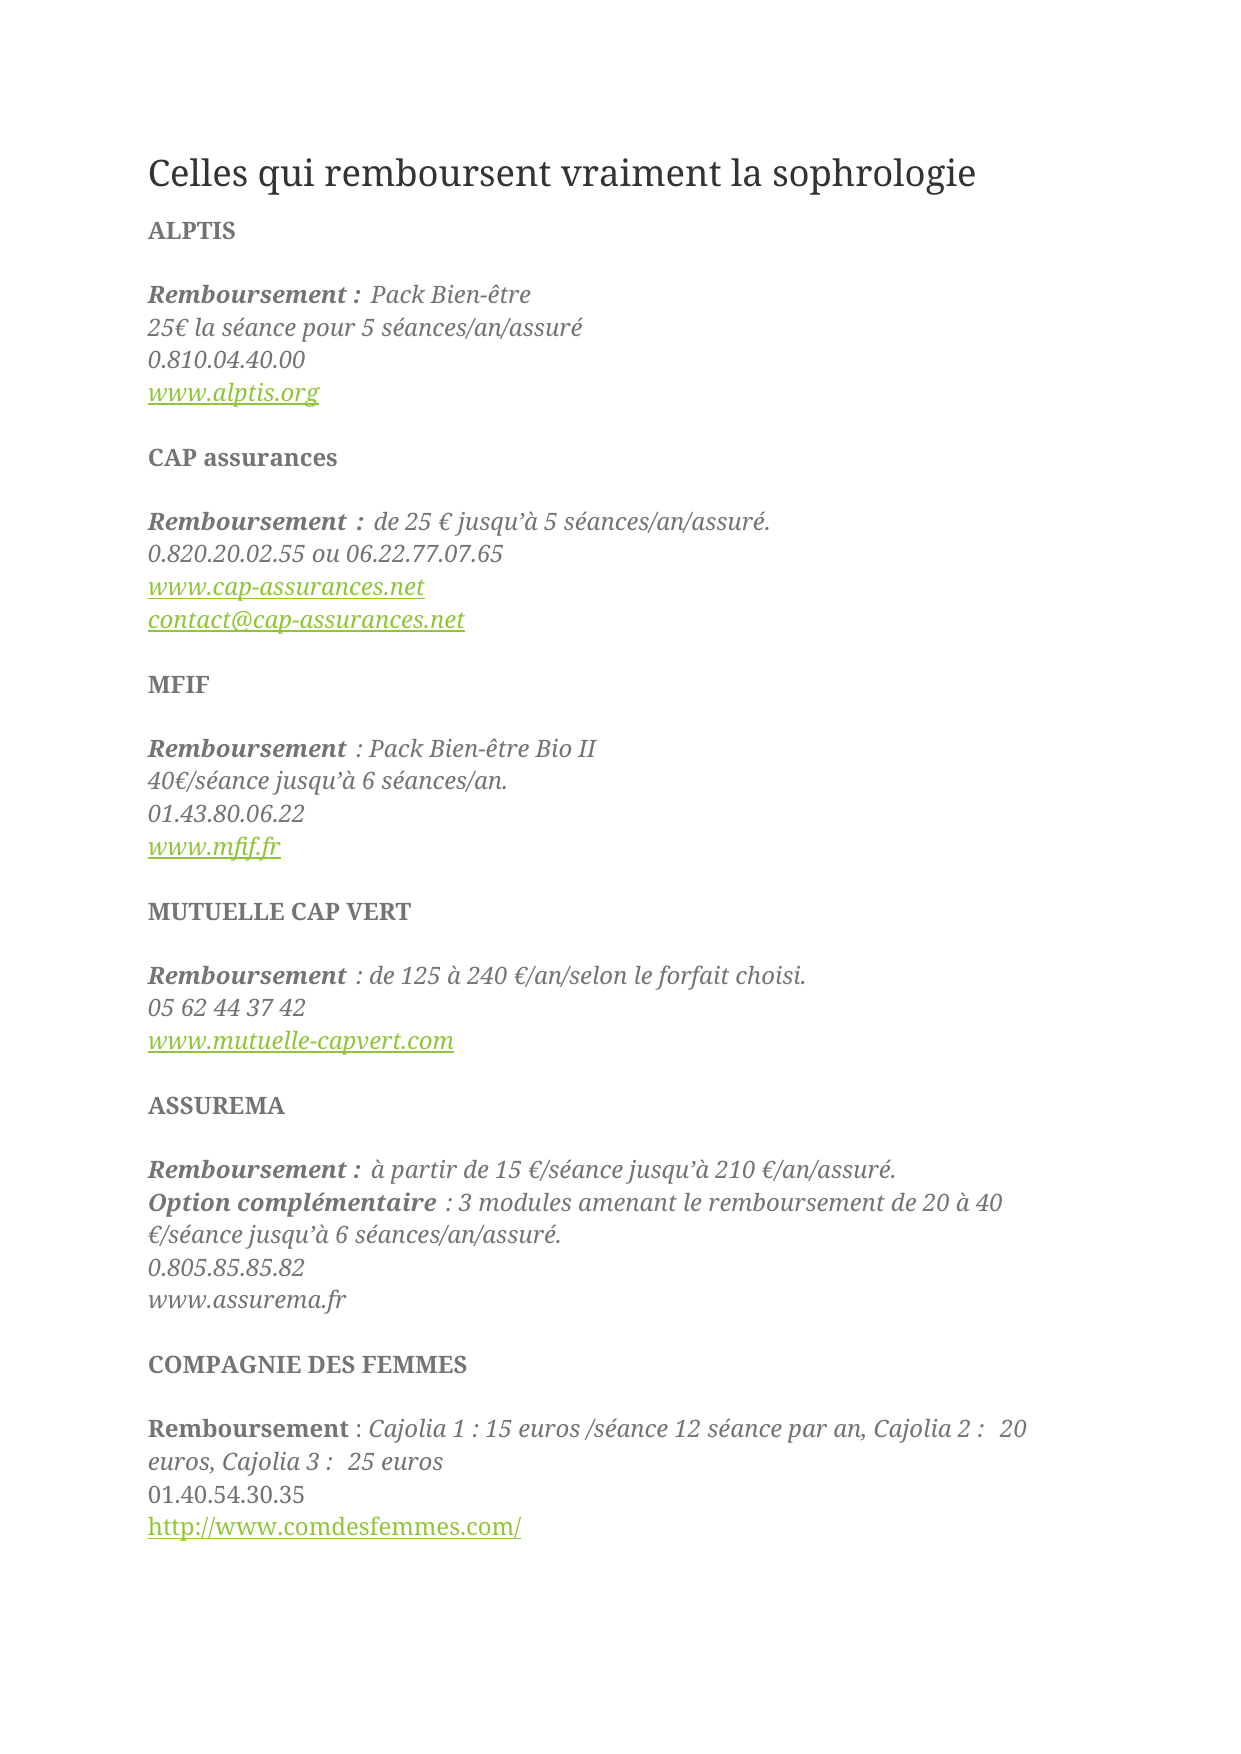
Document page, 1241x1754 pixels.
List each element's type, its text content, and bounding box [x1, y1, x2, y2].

text ASSUREMA [148, 1089, 1093, 1121]
text Remboursement : de 125 à 240 €/an/selon le forfait choisi. [148, 958, 1093, 991]
text CAP assurances [148, 441, 1093, 473]
text 05 62 44 37 42 [148, 991, 1093, 1024]
text www.cap-assurances.net [148, 570, 1093, 602]
text Remboursement : Pack Bien-être Bio II [148, 732, 1093, 764]
text ALPTIS [148, 214, 1093, 247]
text contact@cap-assurances.net [148, 602, 1093, 635]
text Remboursement : de 25 € jusqu’à 5 séances/an/assuré. [148, 505, 1093, 537]
text 40€/séance jusqu’à 6 séances/an. [148, 764, 1093, 797]
text Option complémentaire : 3 modules amenant le remboursement de 20 à 40 €/séance jusqu’à 6 séances/an/assuré. [148, 1185, 1093, 1251]
text Remboursement : Cajolia 1 : 15 euros /séance 12 séance par an, Cajolia 2 : 20 euros, Cajolia 3 : 25 euros 01.40.54.30.35 http://www.comdesfemmes.com/ [148, 1412, 1093, 1543]
text COMPAGNIE DES FEMMES [148, 1348, 1093, 1381]
text 25€ la séance pour 5 séances/an/assuré [148, 310, 1093, 343]
text www.mfif.fr [148, 829, 1093, 862]
text Remboursement : à partir de 15 €/séance jusqu’à 210 €/an/assuré. [148, 1153, 1093, 1185]
text 0.805.85.85.82 [148, 1251, 1093, 1283]
text MFIF [148, 668, 1093, 700]
text Celles qui remboursent vraiment la sophrologie [148, 148, 1093, 197]
text 0.810.04.40.00 [148, 343, 1093, 376]
text 01.43.80.06.22 [148, 797, 1093, 829]
text www.alptis.org [148, 376, 1093, 408]
text MUTUELLE CAP VERT [148, 894, 1093, 927]
text Remboursement : Pack Bien-être [148, 278, 1093, 310]
text www.assurema.fr [148, 1283, 1093, 1316]
text 0.820.20.02.55 ou 06.22.77.07.65 [148, 537, 1093, 570]
text www.mutuelle-capvert.com [148, 1024, 1093, 1056]
